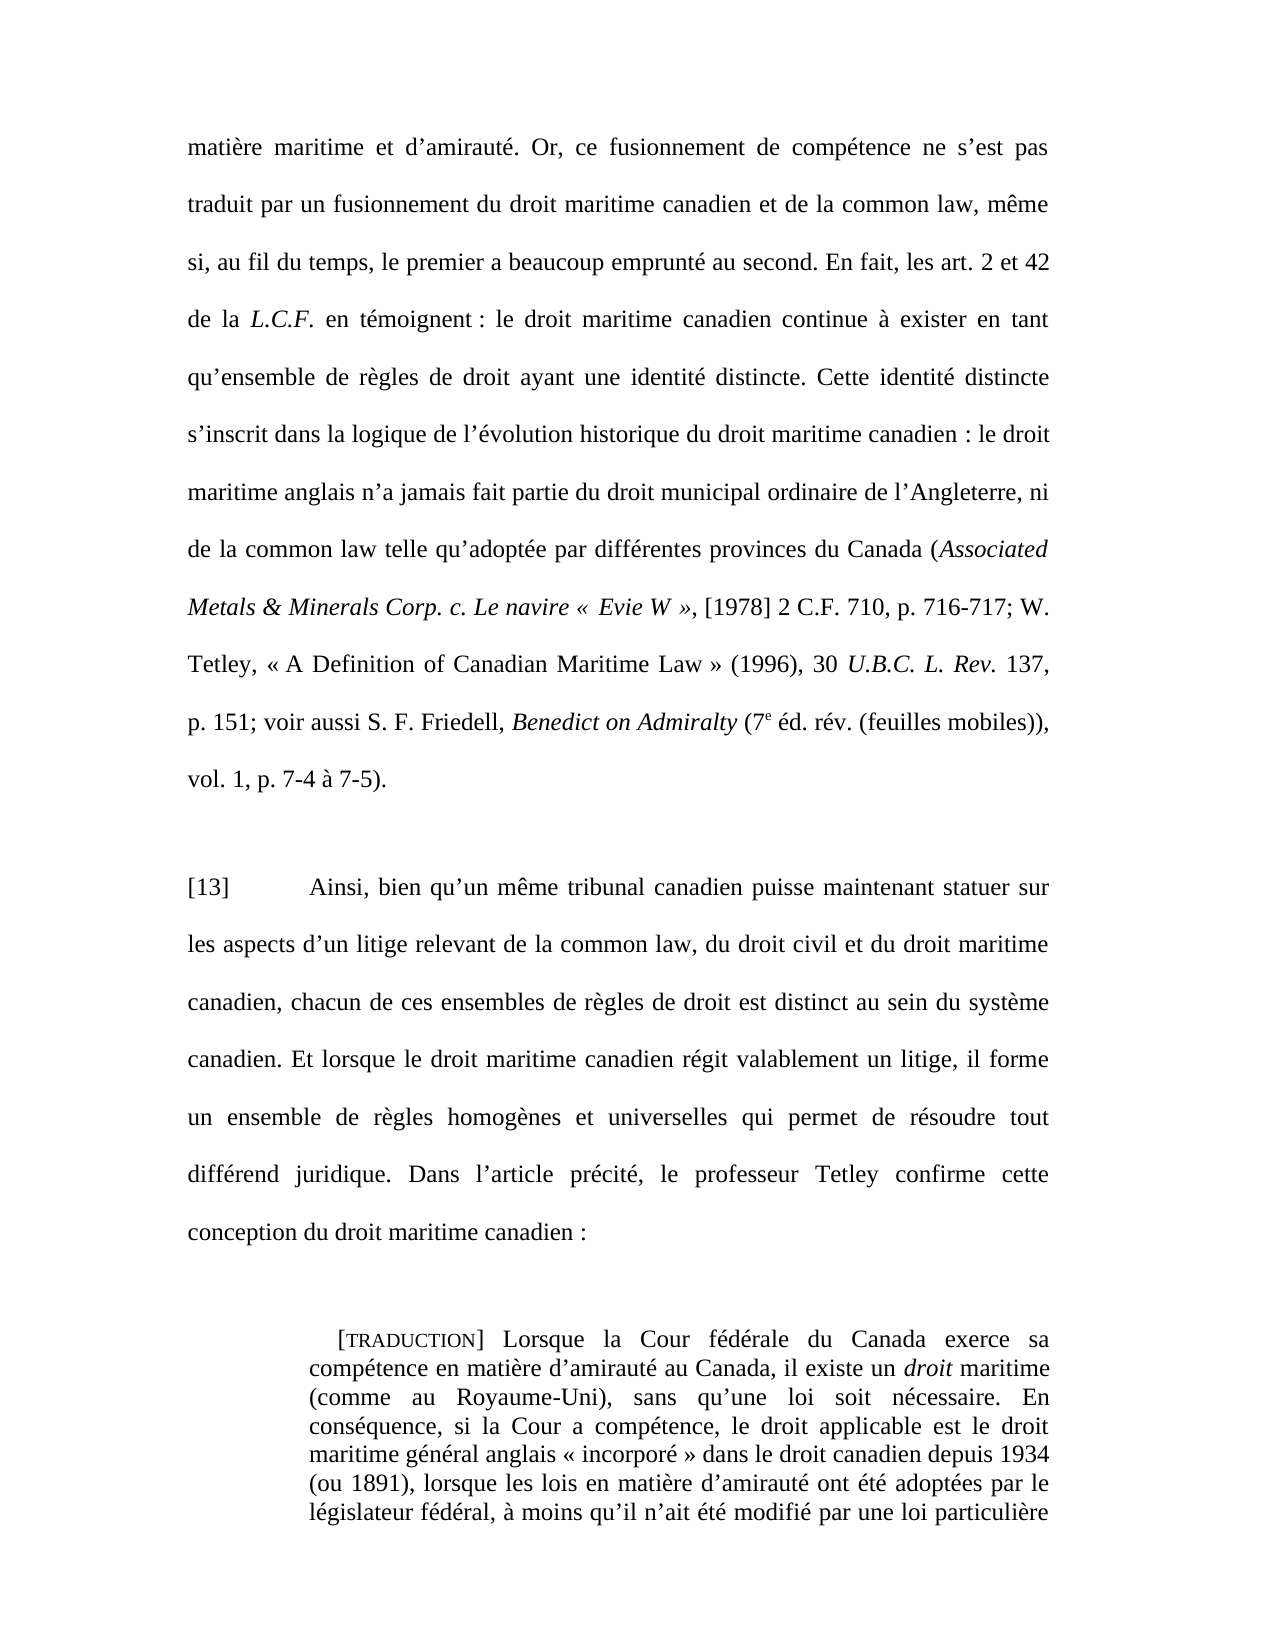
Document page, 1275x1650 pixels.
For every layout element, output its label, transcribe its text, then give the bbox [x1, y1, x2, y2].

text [187, 132, 1050, 793]
text Ainsi, bien qu’un même tribunal canadien puisse maintenant statuer sur les aspects d’un litige relevant de la common law, du droit civil et du droit maritime canadien, chacun de ces ensembles de règles de droit est distinct au sein du système canadien. Et lorsque le droit maritime canadien régit valablement un litige, il forme un ensemble de règles homogènes et universelles qui permet de résoudre tout différend juridique. Dans l’article précité, le professeur Tetley confirme cette conception du droit maritime canadien : [187, 872, 1050, 1246]
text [309, 1324, 1050, 1526]
